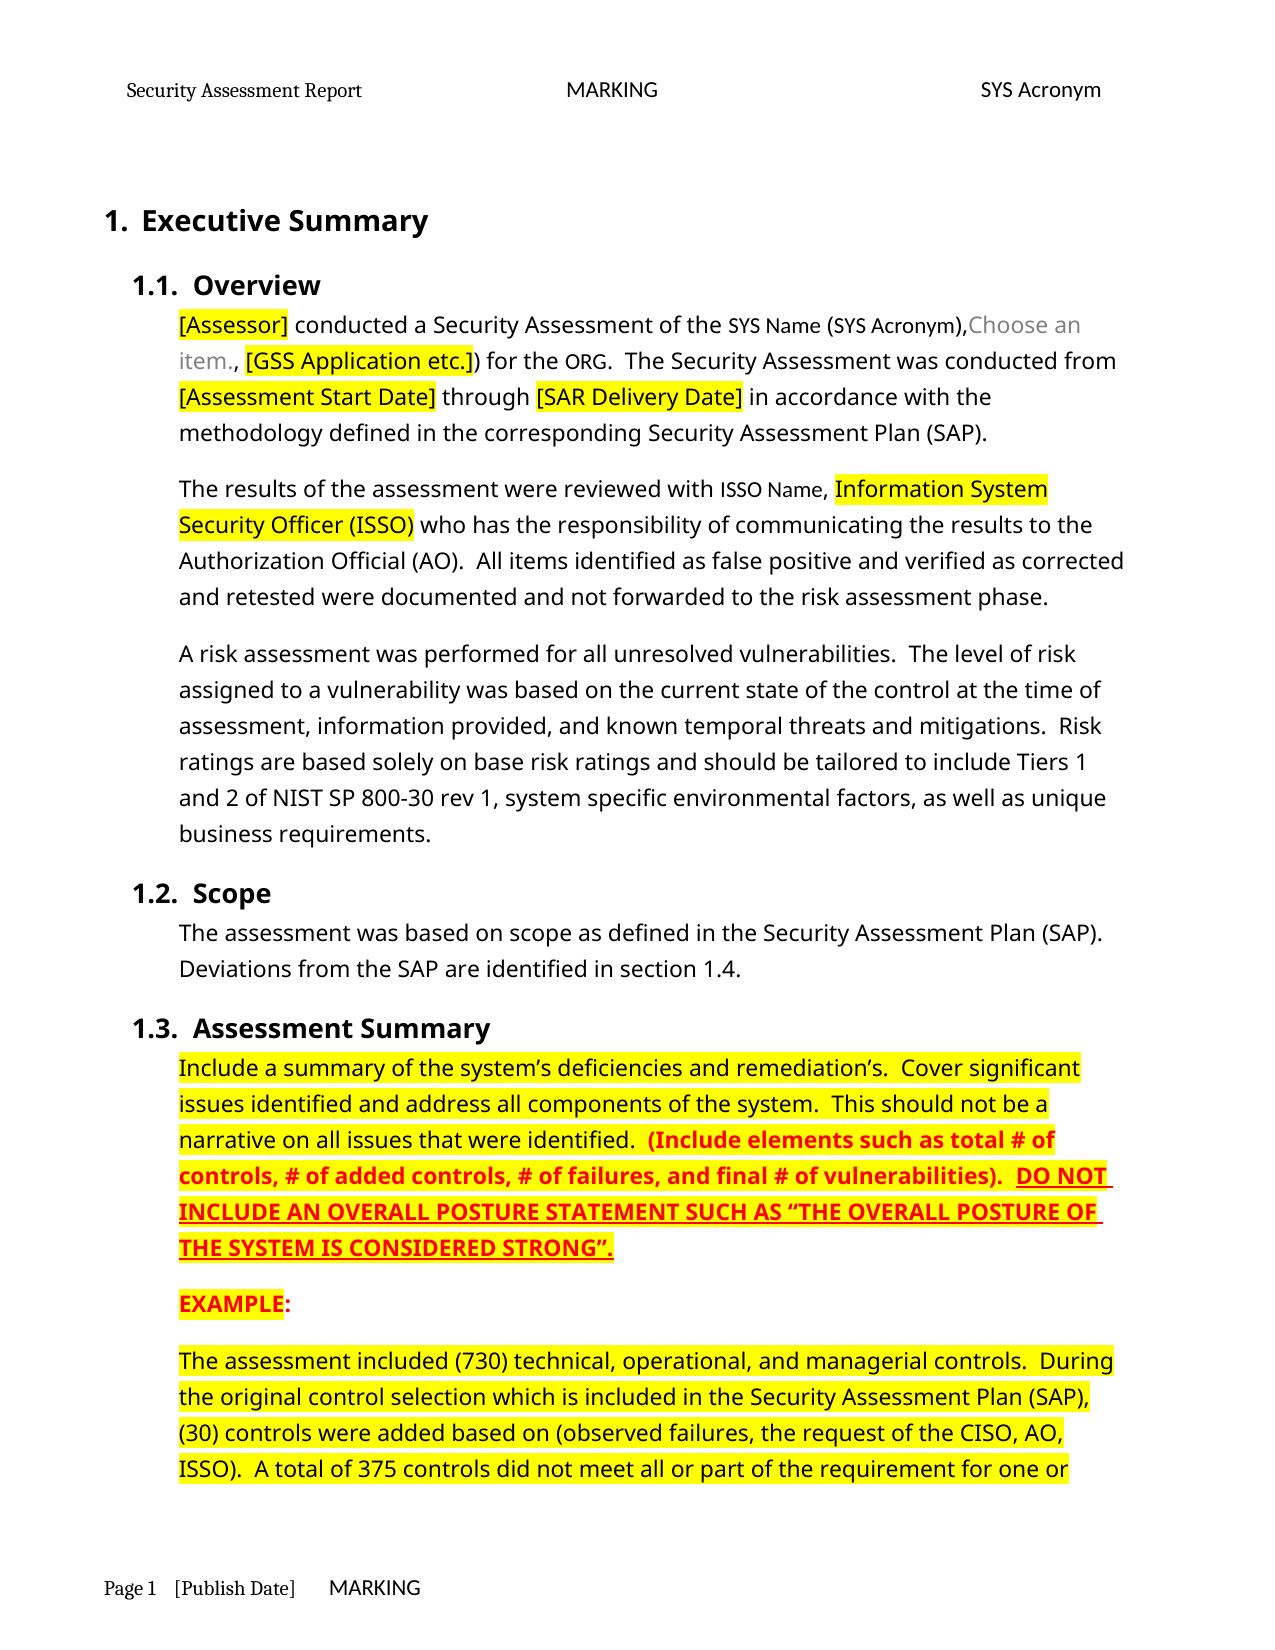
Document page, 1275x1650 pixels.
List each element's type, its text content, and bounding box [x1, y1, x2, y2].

text The assessment was based on scope as defined in the Security Assessment Plan (SAP). Deviations from the SAP are identified in section 1.4. [178, 917, 1125, 984]
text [178, 1345, 1125, 1484]
subtitle Overview [132, 266, 1125, 303]
text Include a summary of the system’s deficiencies and remediation’s. Cover significant issues identified and address all components of the system. This should not be a narrative on all issues that were identified. (Include elements such as total # of controls, # of added controls, # of failures, and final # of vulnerabilities). DO NOT INCLUDE AN OVERALL POSTURE STATEMENT SUCH AS “THE OVERALL POSTURE OF THE SYSTEM IS CONSIDERED STRONG”. [178, 1052, 1125, 1263]
subtitle Executive Summary [103, 200, 1125, 240]
subtitle Assessment Summary [132, 1009, 1125, 1046]
text The results of the assessment were reviewed with , Information System Security Officer (ISSO) who has the responsibility of communicating the results to the Authorization Official (AO). All items identified as false positive and verified as corrected and retested were documented and not forwarded to the risk assessment phase. [178, 473, 1125, 612]
text A risk assessment was performed for all unresolved vulnerabilities. The level of risk assigned to a vulnerability was based on the current state of the control at the time of assessment, information provided, and known temporal threats and mitigations. Risk ratings are based solely on base risk ratings and should be tailored to include Tiers 1 and 2 of NIST SP 800-30 rev 1, system specific environmental factors, as well as unique business requirements. [178, 638, 1125, 849]
text EXAMPLE: [178, 1288, 1125, 1320]
text [Assessor] conducted a Security Assessment of the (),, [GSS Application etc.]) for the . The Security Assessment was conducted from [Assessment Start Date] through [SAR Delivery Date] in accordance with the methodology defined in the corresponding Security Assessment Plan (SAP). [178, 309, 1125, 448]
subtitle Scope [132, 874, 1125, 911]
